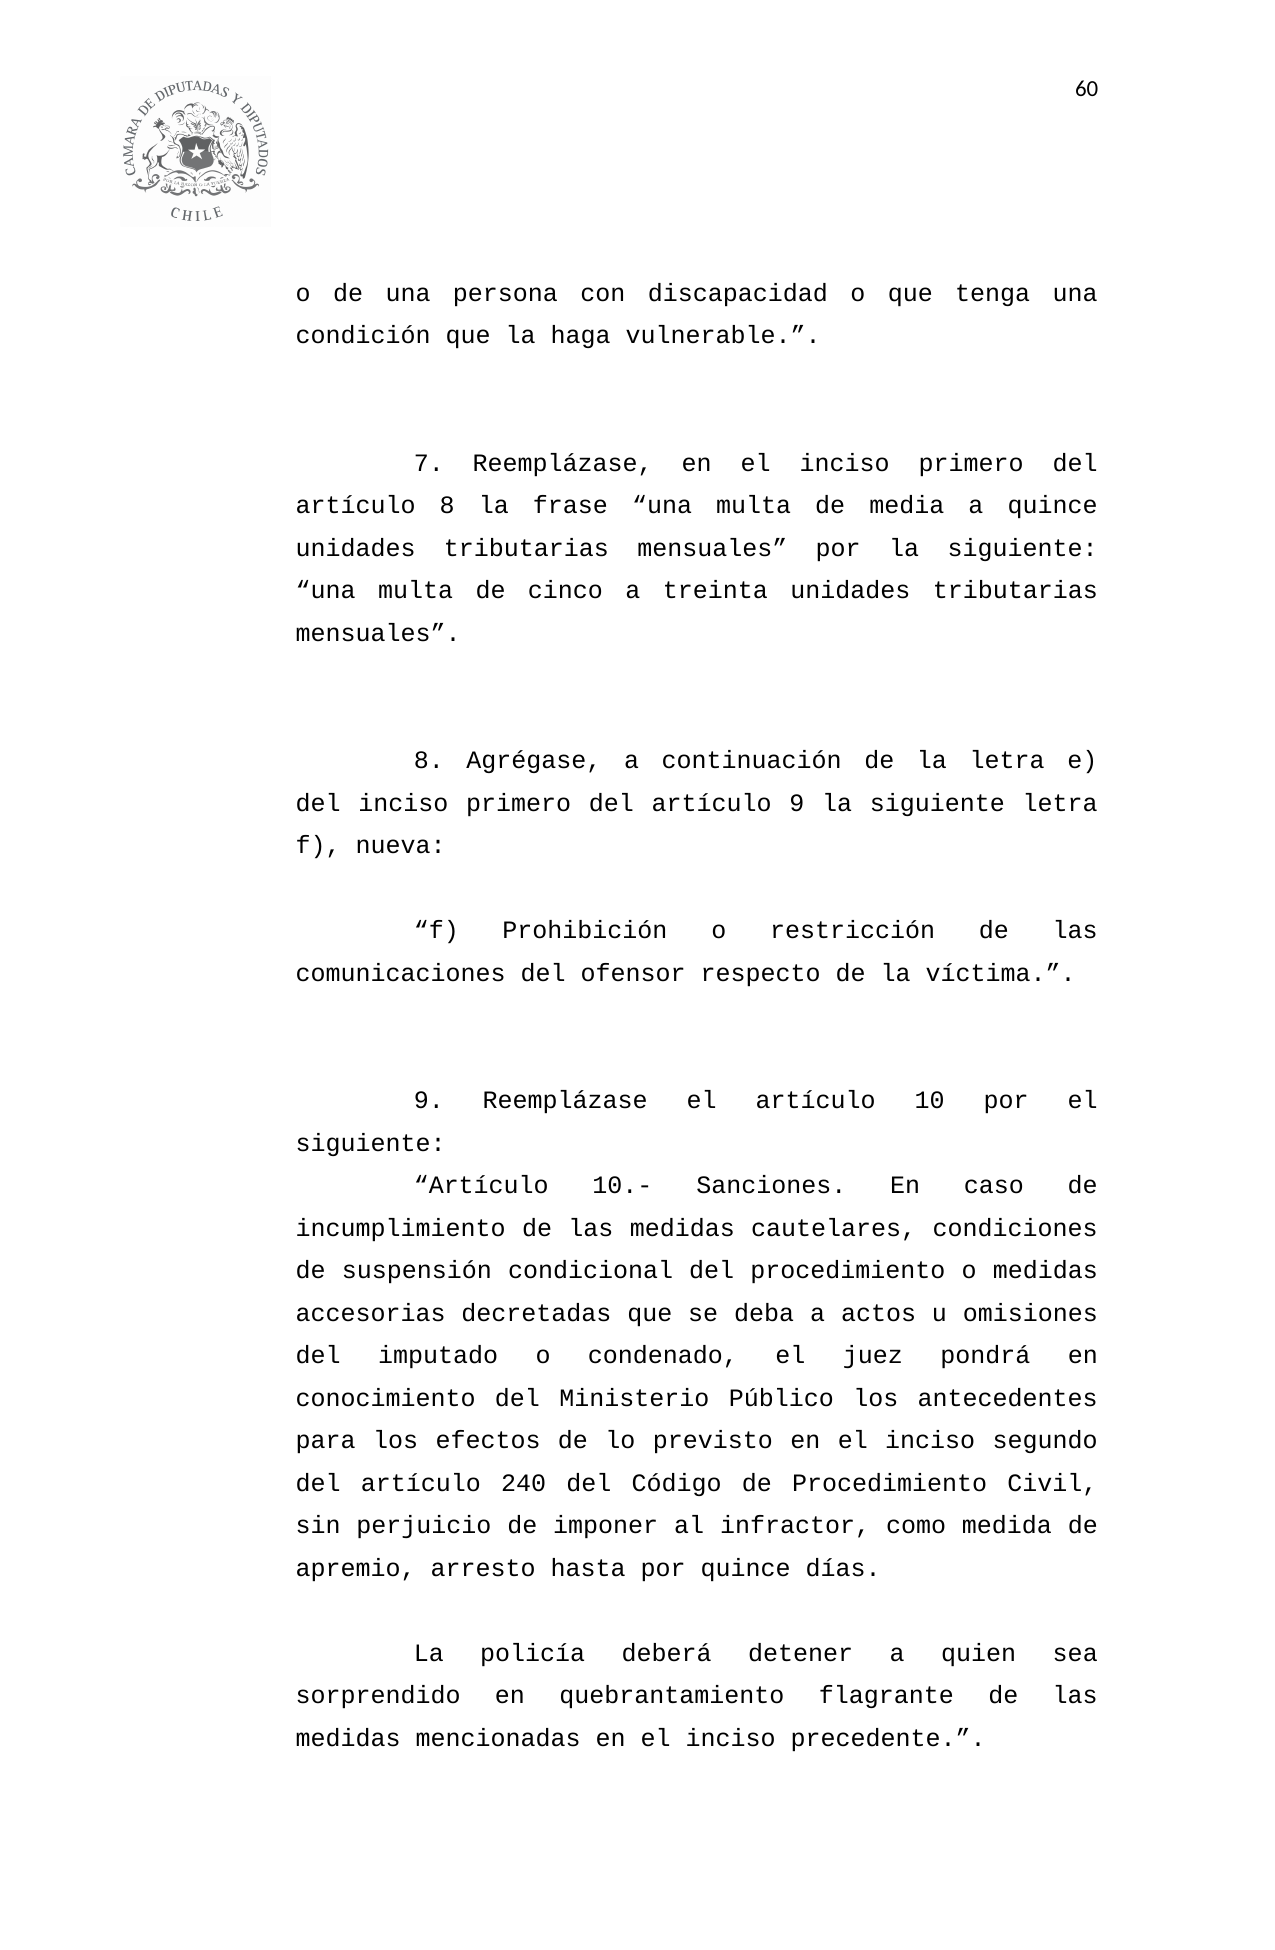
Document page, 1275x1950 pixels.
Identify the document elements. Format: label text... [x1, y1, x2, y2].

text 7. Reemplázase, en el inciso primero del artículo 8 la frase “una multa de media a quince unidades tributarias mensuales” por la siguiente: “una multa de cinco a treinta unidades tributarias mensuales”. [295, 451, 1098, 649]
picture [120, 76, 271, 227]
text 8. Agrégase, a continuación de la letra e) del inciso primero del artículo 9 la siguiente letra f), nueva: [295, 748, 1098, 861]
text “Artículo 10.- Sanciones. En caso de incumplimiento de las medidas cautelares, condiciones de suspensión condicional del procedimiento o medidas accesorias decretadas que se deba a actos u omisiones del imputado o condenado, el juez pondrá en conocimiento del Ministerio Público los antecedentes para los efectos de lo previsto en el inciso segundo del artículo 240 del Código de Procedimiento Civil, sin perjuicio de imponer al infractor, como medida de apremio, arresto hasta por quince días. [295, 1173, 1098, 1584]
text “f) Prohibición o restricción de las comunicaciones del ofensor respecto de la víctima.”. [295, 918, 1098, 989]
text La policía deberá detener a quien sea sorprendido en quebrantamiento flagrante de las medidas mencionadas en el inciso precedente.”. [295, 1640, 1098, 1753]
text 9. Reemplázase el artículo 10 por el siguiente: [295, 1088, 1098, 1159]
